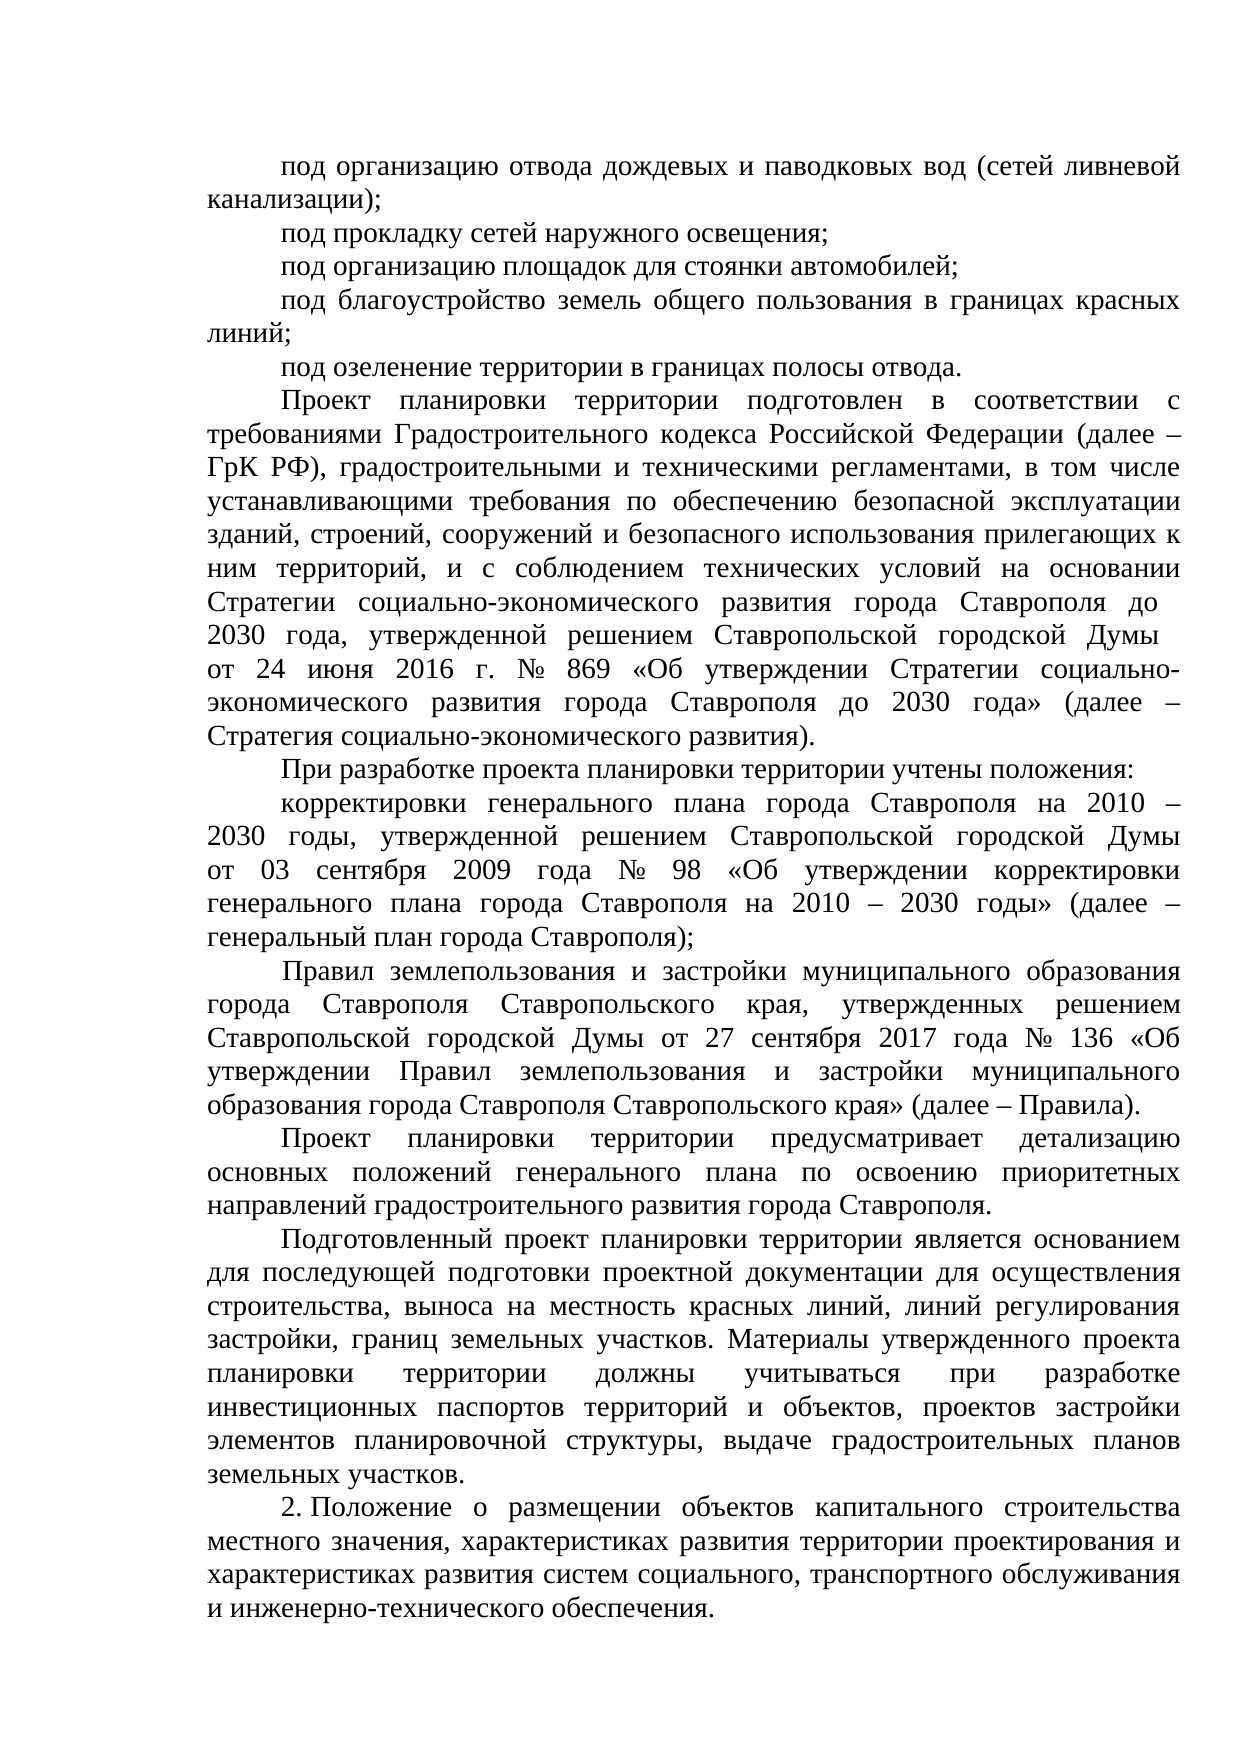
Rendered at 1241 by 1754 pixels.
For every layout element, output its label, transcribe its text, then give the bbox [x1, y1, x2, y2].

text Правил землепользования и застройки муниципального образования города Ставрополя Ставропольского края, утвержденных решением Ставропольской городской Думы от 27 сентября 2017 года № 136 «Об утверждении Правил землепользования и застройки муниципального образования города Ставрополя Ставропольского края» (далее – Правила). [207, 953, 1181, 1120]
text под озеленение территории в границах полосы отвода. [207, 349, 1181, 382]
text Проект планировки территории предусматривает детализацию основных положений генерального плана по освоению приоритетных направлений градостроительного развития города Ставрополя. [207, 1120, 1181, 1221]
text Проект планировки территории подготовлен в соответствии с требованиями Градостроительного кодекса Российской Федерации (далее – ГрК РФ), градостроительными и техническими регламентами, в том числе устанавливающими требования по обеспечению безопасной эксплуатации зданий, строений, сооружений и безопасного использования прилегающих к ним территорий, и с соблюдением технических условий на основании Стратегии социально-экономического развития города Ставрополя до 2030 года, утвержденной решением Ставропольской городской Думы от 24 июня 2016 г. № 869 «Об утверждении Стратегии социально-экономического развития города Ставрополя до 2030 года» (далее – Стратегия социально-экономического развития). [207, 382, 1181, 751]
text под организацию отвода дождевых и паводковых вод (сетей ливневой канализации); [207, 148, 1181, 215]
text под организацию площадок для стоянки автомобилей; [207, 248, 1181, 282]
text под прокладку сетей наружного освещения; [207, 215, 1181, 248]
text Подготовленный проект планировки территории является основанием для последующей подготовки проектной документации для осуществления строительства, выноса на местность красных линий, линий регулирования застройки, границ земельных участков. Материалы утвержденного проекта планировки территории должны учитываться при разработке инвестиционных паспортов территорий и объектов, проектов застройки элементов планировочной структуры, выдаче градостроительных планов земельных участков. [207, 1221, 1181, 1489]
text корректировки генерального плана города Ставрополя на 2010 – 2030 годы, утвержденной решением Ставропольской городской Думы от 03 сентября 2009 года № 98 «Об утверждении корректировки генерального плана города Ставрополя на 2010 – 2030 годы» (далее – генеральный план города Ставрополя); [207, 785, 1181, 953]
text под благоустройство земель общего пользования в границах красных линий; [207, 282, 1181, 349]
list Положение о размещении объектов капитального строительства местного значения, характеристиках развития территории проектирования и характеристиках развития систем социального, транспортного обслуживания и инженерно-технического обеспечения. [207, 1489, 1181, 1623]
text При разработке проекта планировки территории учтены положения: [207, 751, 1181, 785]
